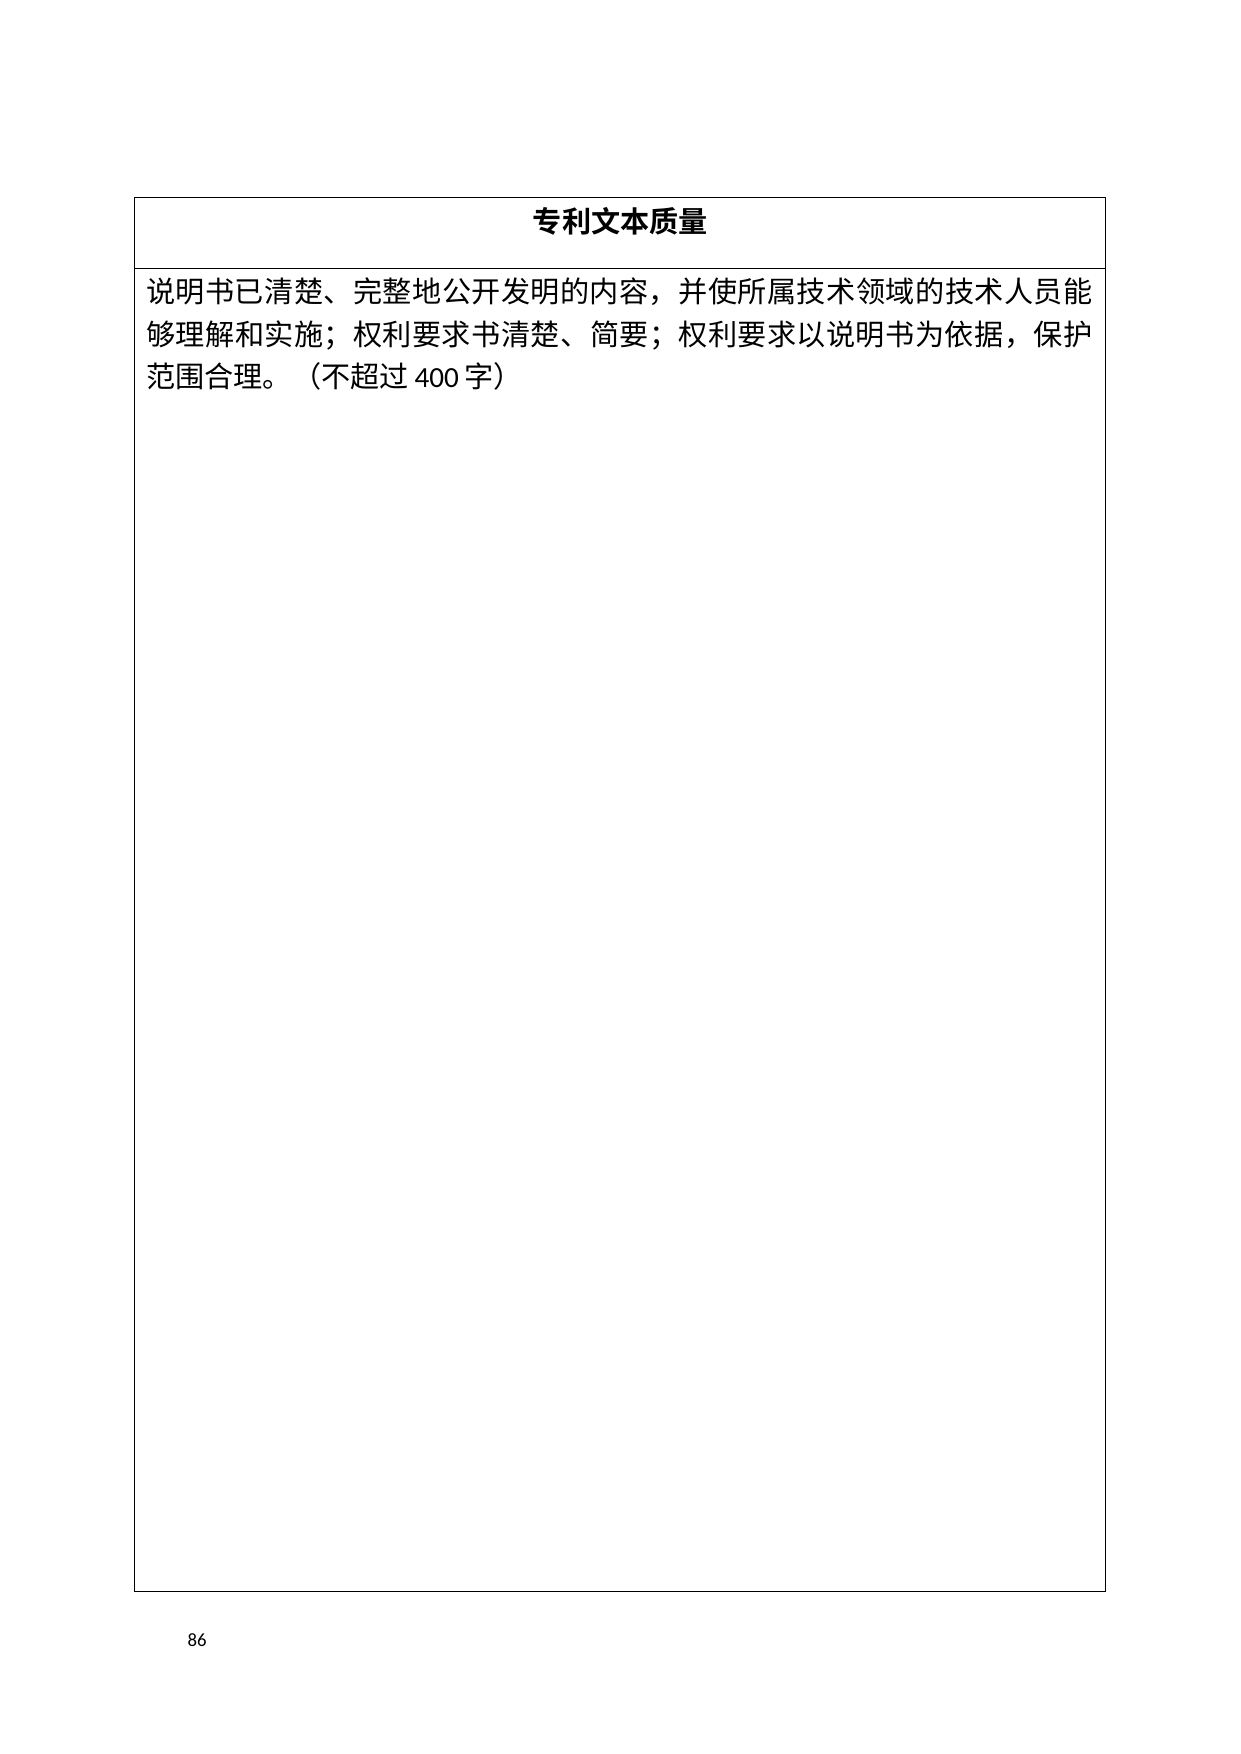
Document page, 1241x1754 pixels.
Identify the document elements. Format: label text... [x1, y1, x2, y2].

table_header 专利文本质量 [135, 198, 1105, 268]
table_cell 说明书已清楚、完整地公开发明的内容，并使所属技术领域的技术人员能够理解和实施；权利要求书清楚、简要；权利要求以说明书为依据，保护范围合理。（不超过400字） [135, 269, 1105, 1591]
